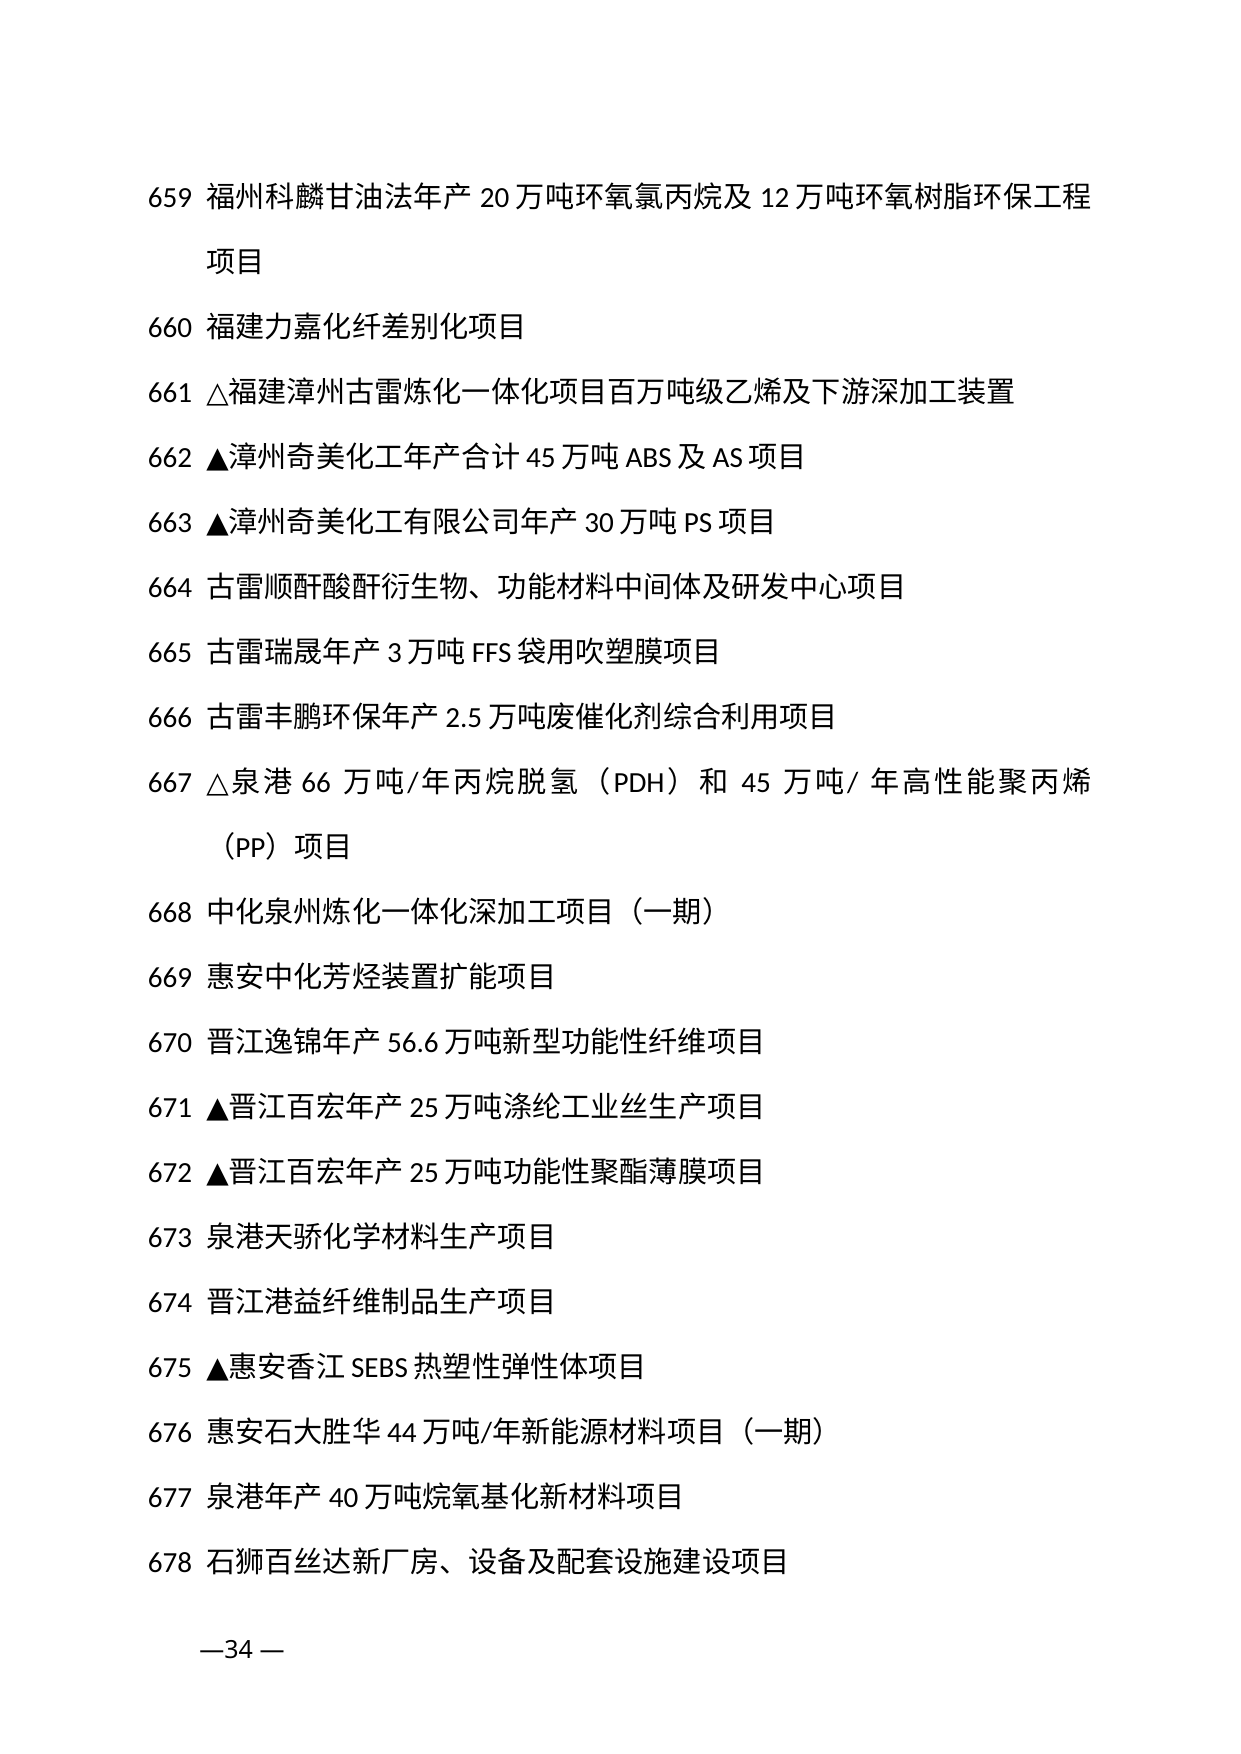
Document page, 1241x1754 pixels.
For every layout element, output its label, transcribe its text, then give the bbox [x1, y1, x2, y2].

text 663 ▲漳州奇美化工有限公司年产30万吨PS项目 [148, 487, 1093, 552]
text 668 中化泉州炼化一体化深加工项目（一期） [148, 877, 1093, 942]
text 662 ▲漳州奇美化工年产合计45万吨ABS及AS项目 [148, 422, 1093, 487]
text 677 泉港年产40万吨烷氧基化新材料项目 [148, 1462, 1093, 1527]
text 670 晋江逸锦年产56.6万吨新型功能性纤维项目 [148, 1007, 1093, 1072]
text 673 泉港天骄化学材料生产项目 [148, 1202, 1093, 1267]
text 671 ▲晋江百宏年产25万吨涤纶工业丝生产项目 [148, 1072, 1093, 1137]
text 675 ▲惠安香江SEBS热塑性弹性体项目 [148, 1332, 1093, 1397]
text 659 福州科麟甘油法年产20万吨环氧氯丙烷及12万吨环氧树脂环保工程项目 [148, 162, 1093, 292]
text 678 石狮百丝达新厂房、设备及配套设施建设项目 [148, 1527, 1093, 1592]
text 676 惠安石大胜华44万吨/年新能源材料项目（一期） [148, 1397, 1093, 1462]
text 660 福建力嘉化纤差别化项目 [148, 292, 1093, 357]
text 674 晋江港益纤维制品生产项目 [148, 1267, 1093, 1332]
text 672 ▲晋江百宏年产25万吨功能性聚酯薄膜项目 [148, 1137, 1093, 1202]
text 667 △泉港66 万吨/年丙烷脱氢（PDH）和 45 万吨/ 年高性能聚丙烯（PP）项目 [148, 747, 1093, 877]
text 669 惠安中化芳烃装置扩能项目 [148, 942, 1093, 1007]
text 666 古雷丰鹏环保年产2.5万吨废催化剂综合利用项目 [148, 682, 1093, 747]
text 665 古雷瑞晟年产3万吨FFS袋用吹塑膜项目 [148, 617, 1093, 682]
text 664 古雷顺酐酸酐衍生物、功能材料中间体及研发中心项目 [148, 552, 1093, 617]
text 661 △福建漳州古雷炼化一体化项目百万吨级乙烯及下游深加工装置 [148, 357, 1093, 422]
